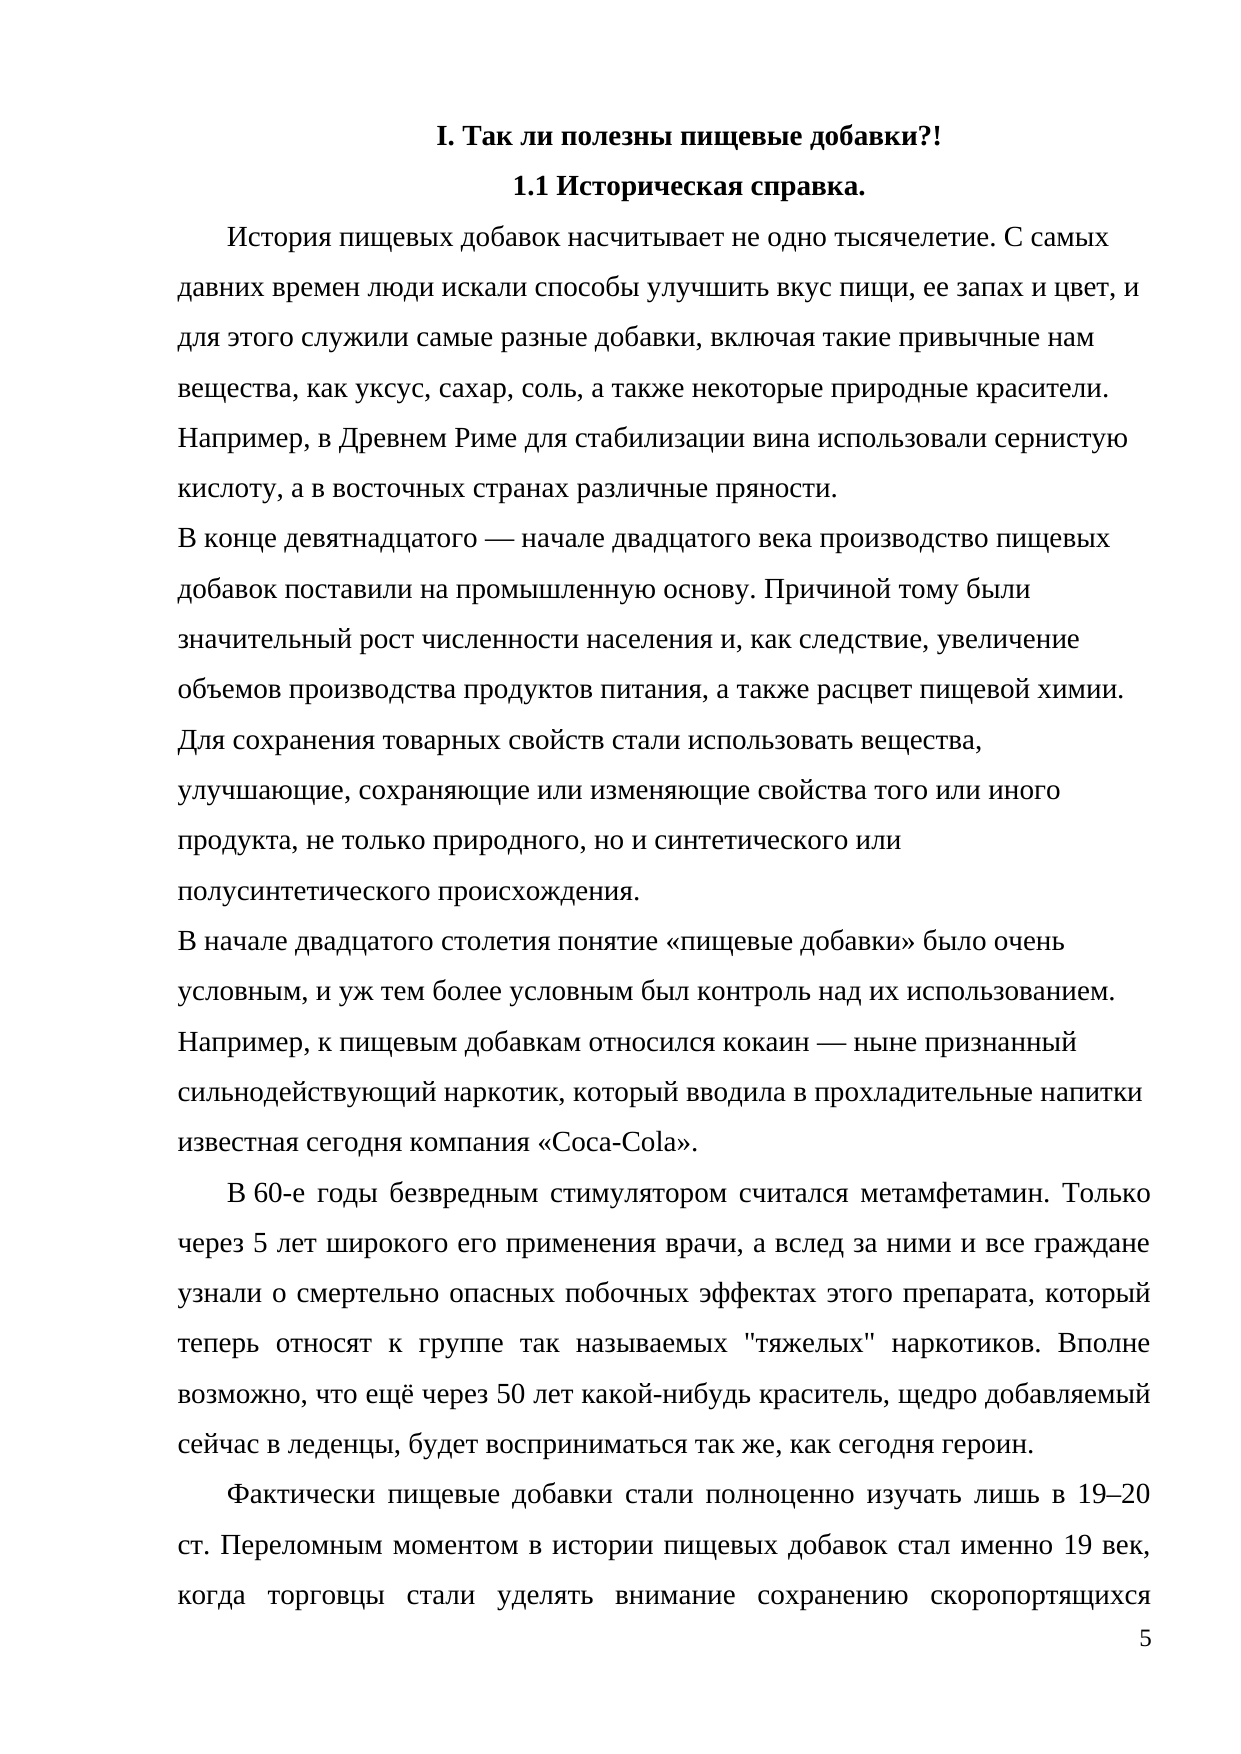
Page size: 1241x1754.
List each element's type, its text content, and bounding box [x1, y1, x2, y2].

text 1.1 Историческая справка. [177, 168, 1152, 202]
text В 60-е годы безвредным стимулятором считался метамфетамин. Только через 5 лет широкого его применения врачи, а вслед за ними и все граждане узнали о смертельно опасных побочных эффектах этого препарата, который теперь относят к группе так называемых "тяжелых" наркотиков. Вполне возможно, что ещё через 50 лет какой-нибудь краситель, щедро добавляемый сейчас в леденцы, будет восприниматься так же, как сегодня героин. [177, 1175, 1152, 1460]
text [177, 1477, 1152, 1611]
text Так ли полезны пищевые добавки?! [177, 118, 1152, 152]
text История пищевых добавок насчитывает не одно тысячелетие. С самых давних времен люди искали способы улучшить вкус пищи, ее запах и цвет, и для этого служили самые разные добавки, включая такие привычные нам вещества, как уксус, сахар, соль, а также некоторые природные красители. Например, в Древнем Риме для стабилизации вина использовали сернистую кислоту, а в восточных странах различные пряности. В конце девятнадцатого — начале двадцатого века производство пищевых добавок поставили на промышленную основу. Причиной тому были значительный рост численности населения и, как следствие, увеличение объемов производства продуктов питания, а также расцвет пищевой химии. Для сохранения товарных свойств стали использовать вещества, улучшающие, сохраняющие или изменяющие свойства того или иного продукта, не только природного, но и синтетического или полусинтетического происхождения. В начале двадцатого столетия понятие «пищевые добавки» было очень условным, и уж тем более условным был контроль над их использованием. Например, к пищевым добавкам относился кокаин — ныне признанный сильнодействующий наркотик, который вводила в прохладительные напитки известная сегодня компания «Coca-Cola». [177, 219, 1152, 1158]
